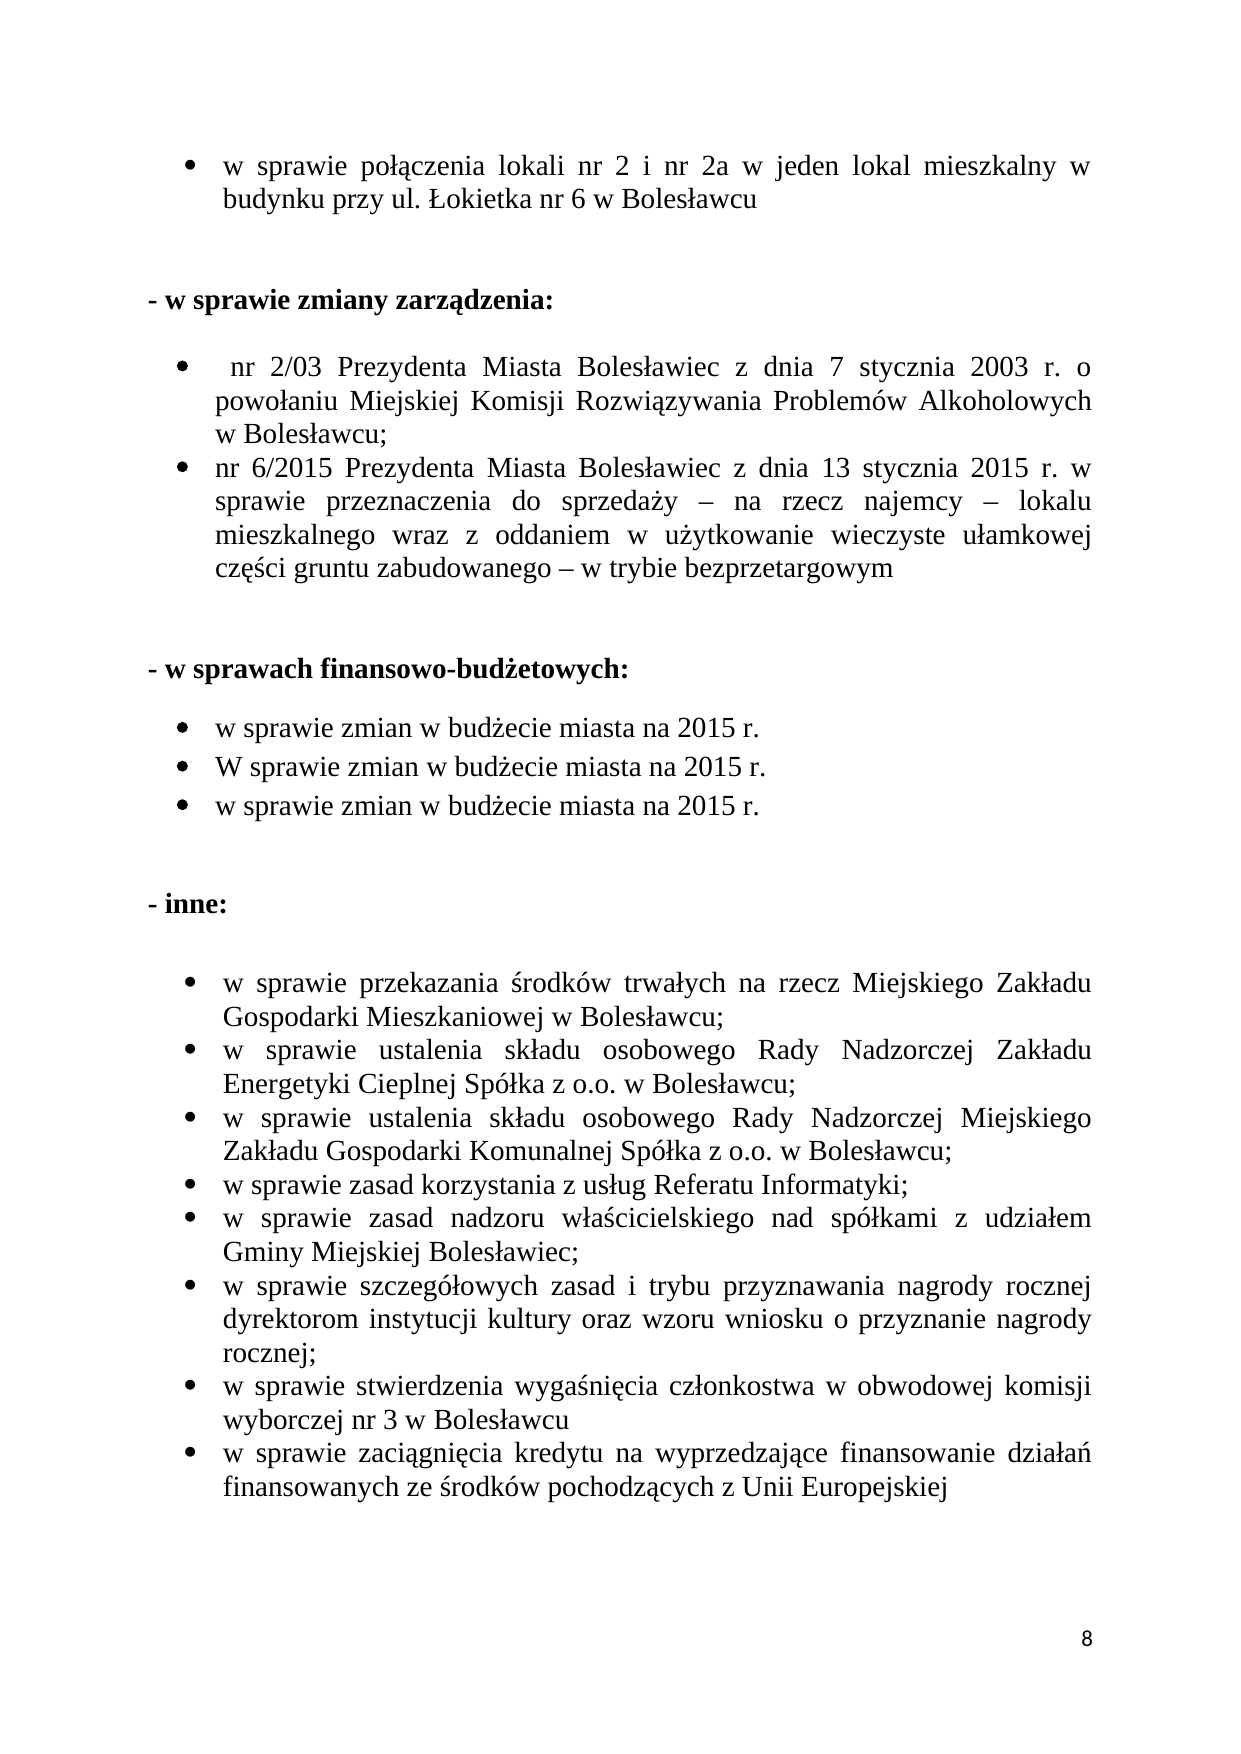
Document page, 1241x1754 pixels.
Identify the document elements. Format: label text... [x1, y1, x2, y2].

list w sprawie szczegółowych zasad i trybu przyznawania nagrody rocznej dyrektorom instytucji kultury oraz wzoru wniosku o przyznanie nagrody rocznej; [185, 1268, 1093, 1368]
list w sprawie stwierdzenia wygaśnięcia członkostwa w obwodowej komisji wyborczej nr 3 w Bolesławcu [185, 1368, 1093, 1436]
list w sprawie zaciągnięcia kredytu na wyprzedzające finansowanie działań finansowanych ze środków pochodzących z Unii Europejskiej [185, 1436, 1093, 1503]
list w sprawie zmian w budżecie miasta na 2015 r. [177, 710, 1093, 744]
list w sprawie zmian w budżecie miasta na 2015 r. [177, 788, 1093, 821]
list w sprawie ustalenia składu osobowego Rady Nadzorczej Miejskiego Zakładu Gospodarki Komunalnej Spółka z o.o. w Bolesławcu; [185, 1100, 1093, 1167]
text - w sprawach finansowo-budżetowych: [148, 651, 1093, 684]
list w sprawie zasad korzystania z usług Referatu Informatyki; [185, 1167, 1093, 1201]
list nr 2/03 Prezydenta Miasta Bolesławiec z dnia 7 stycznia 2003 r. o powołaniu Miejskiej Komisji Rozwiązywania Problemów Alkoholowych w Bolesławcu; [177, 349, 1093, 450]
list w sprawie zasad nadzoru właścicielskiego nad spółkami z udziałem Gminy Miejskiej Bolesławiec; [185, 1201, 1093, 1268]
list w sprawie ustalenia składu osobowego Rady Nadzorczej Zakładu Energetyki Cieplnej Spółka z o.o. w Bolesławcu; [185, 1032, 1093, 1100]
list W sprawie zmian w budżecie miasta na 2015 r. [177, 749, 1093, 783]
list w sprawie przekazania środków trwałych na rzecz Miejskiego Zakładu Gospodarki Mieszkaniowej w Bolesławcu; [185, 965, 1093, 1032]
text - w sprawie zmiany zarządzenia: [148, 282, 1093, 315]
text - inne: [148, 886, 1093, 919]
list w sprawie połączenia lokali nr 2 i nr 2a w jeden lokal mieszkalny w budynku przy ul. Łokietka nr 6 w Bolesławcu [185, 148, 1093, 215]
list nr 6/2015 Prezydenta Miasta Bolesławiec z dnia 13 stycznia 2015 r. w sprawie przeznaczenia do sprzedaży – na rzecz najemcy – lokalu mieszkalnego wraz z oddaniem w użytkowanie wieczyste ułamkowej części gruntu zabudowanego – w trybie bezprzetargowym [177, 450, 1093, 584]
